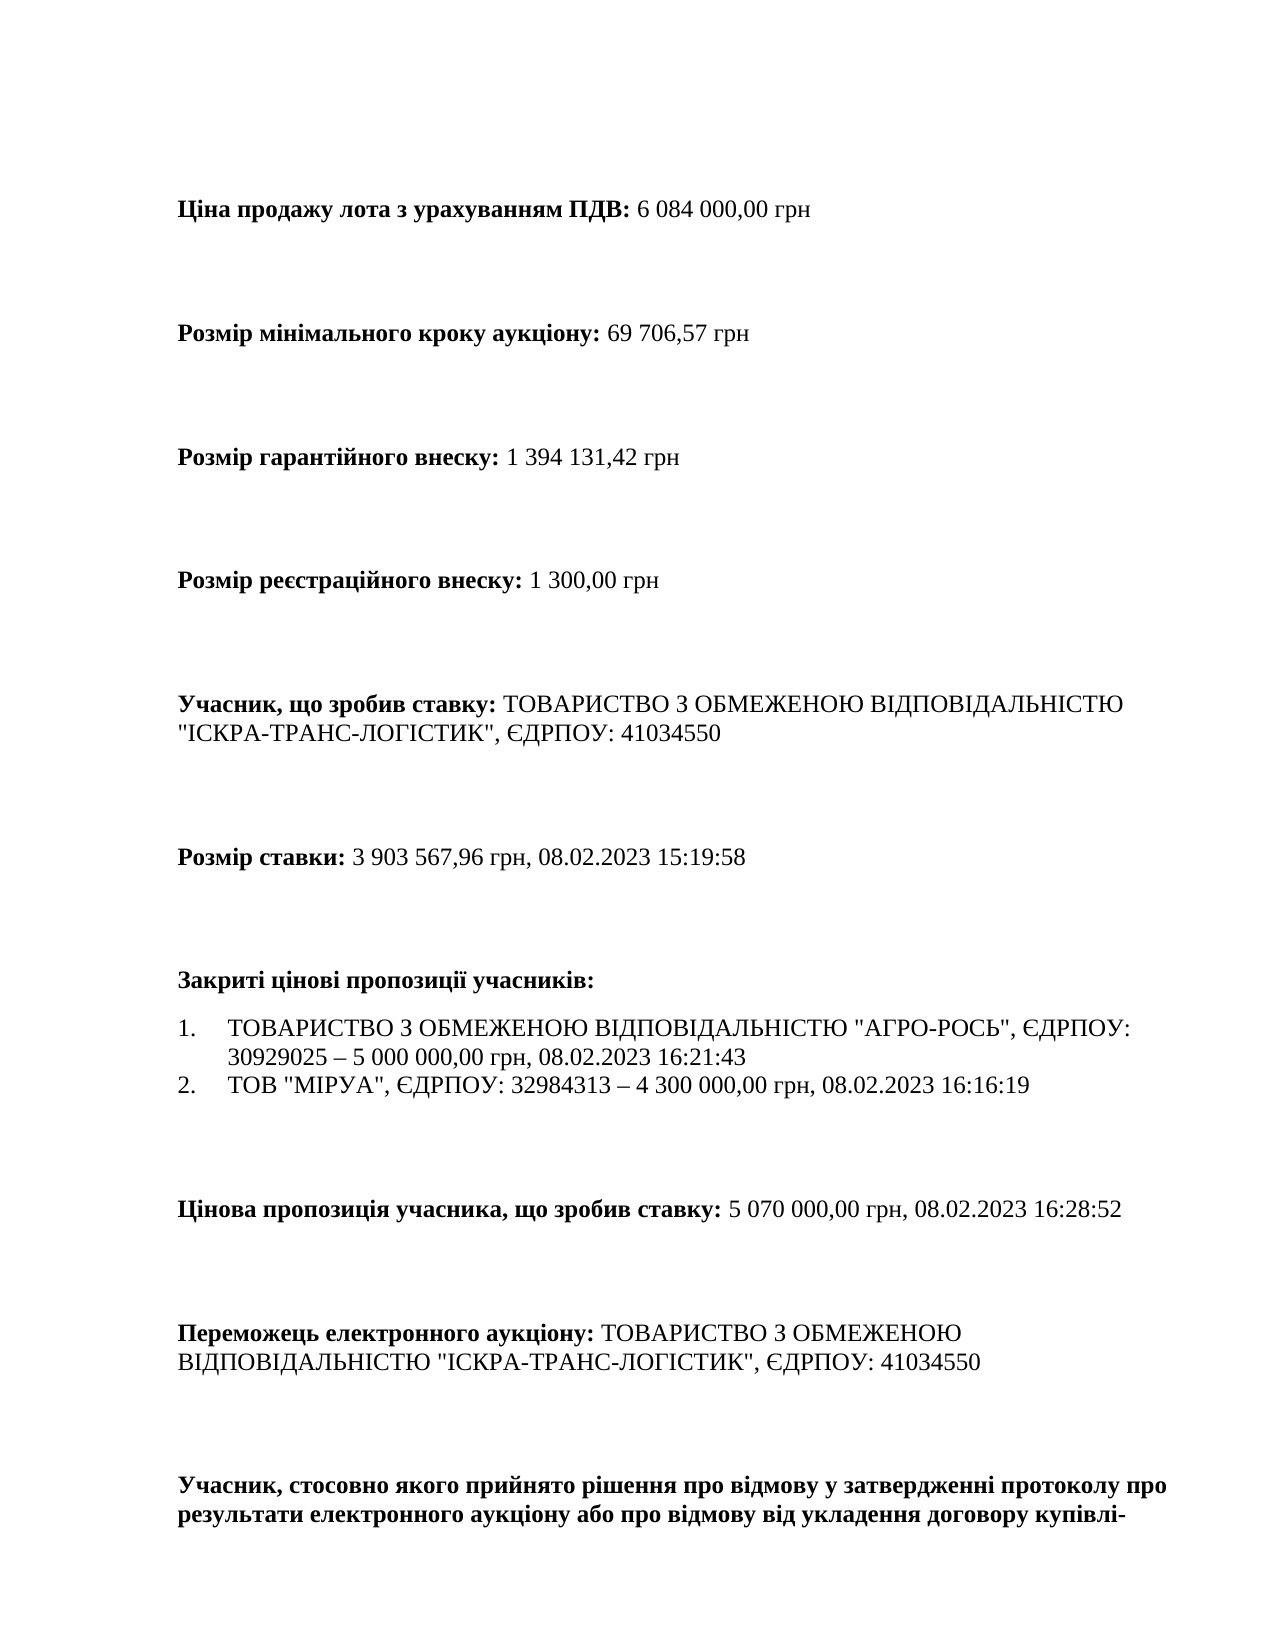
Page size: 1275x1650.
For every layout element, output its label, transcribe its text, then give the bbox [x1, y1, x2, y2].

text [177, 1474, 1186, 1532]
text Переможець електронного аукціону: ТОВАРИСТВО З ОБМЕЖЕНОЮ ВІДПОВІДАЛЬНІСТЮ "ІСКРА-ТРАНС-ЛОГІСТИК", ЄДРПОУ: 41034550 [177, 1322, 1186, 1379]
text Ціна продажу лота з урахуванням ПДВ: 6 084 000,00 грн [177, 194, 1186, 223]
text Розмір реєстраційного внеску: 1 300,00 грн [177, 566, 1186, 594]
text Учасник, що зробив ставку: ТОВАРИСТВО З ОБМЕЖЕНОЮ ВІДПОВІДАЛЬНІСТЮ "ІСКРА-ТРАНС-ЛОГІСТИК", ЄДРПОУ: 41034550 [177, 689, 1186, 747]
list ТОВ "МІРУА", ЄДРПОУ: 32984313 – 4 300 000,00 грн, 08.02.2023 16:16:19 [177, 1074, 1186, 1103]
list ТОВАРИСТВО З ОБМЕЖЕНОЮ ВІДПОВІДАЛЬНІСТЮ "АГРО-РОСЬ", ЄДРПОУ: 30929025 – 5 000 000,00 грн, 08.02.2023 16:21:43 [177, 1013, 1186, 1071]
text Цінова пропозиція учасника, що зробив ставку: 5 070 000,00 грн, 08.02.2023 16:28:52 [177, 1198, 1186, 1227]
text Розмір гарантійного внеску: 1 394 131,42 грн [177, 442, 1186, 471]
text Розмір ставки: 3 903 567,96 грн, 08.02.2023 15:19:58 [177, 842, 1186, 871]
text Розмір мінімального кроку аукціону: 69 706,57 грн [177, 318, 1186, 347]
text Закриті цінові пропозиції учасників: [177, 966, 1186, 994]
